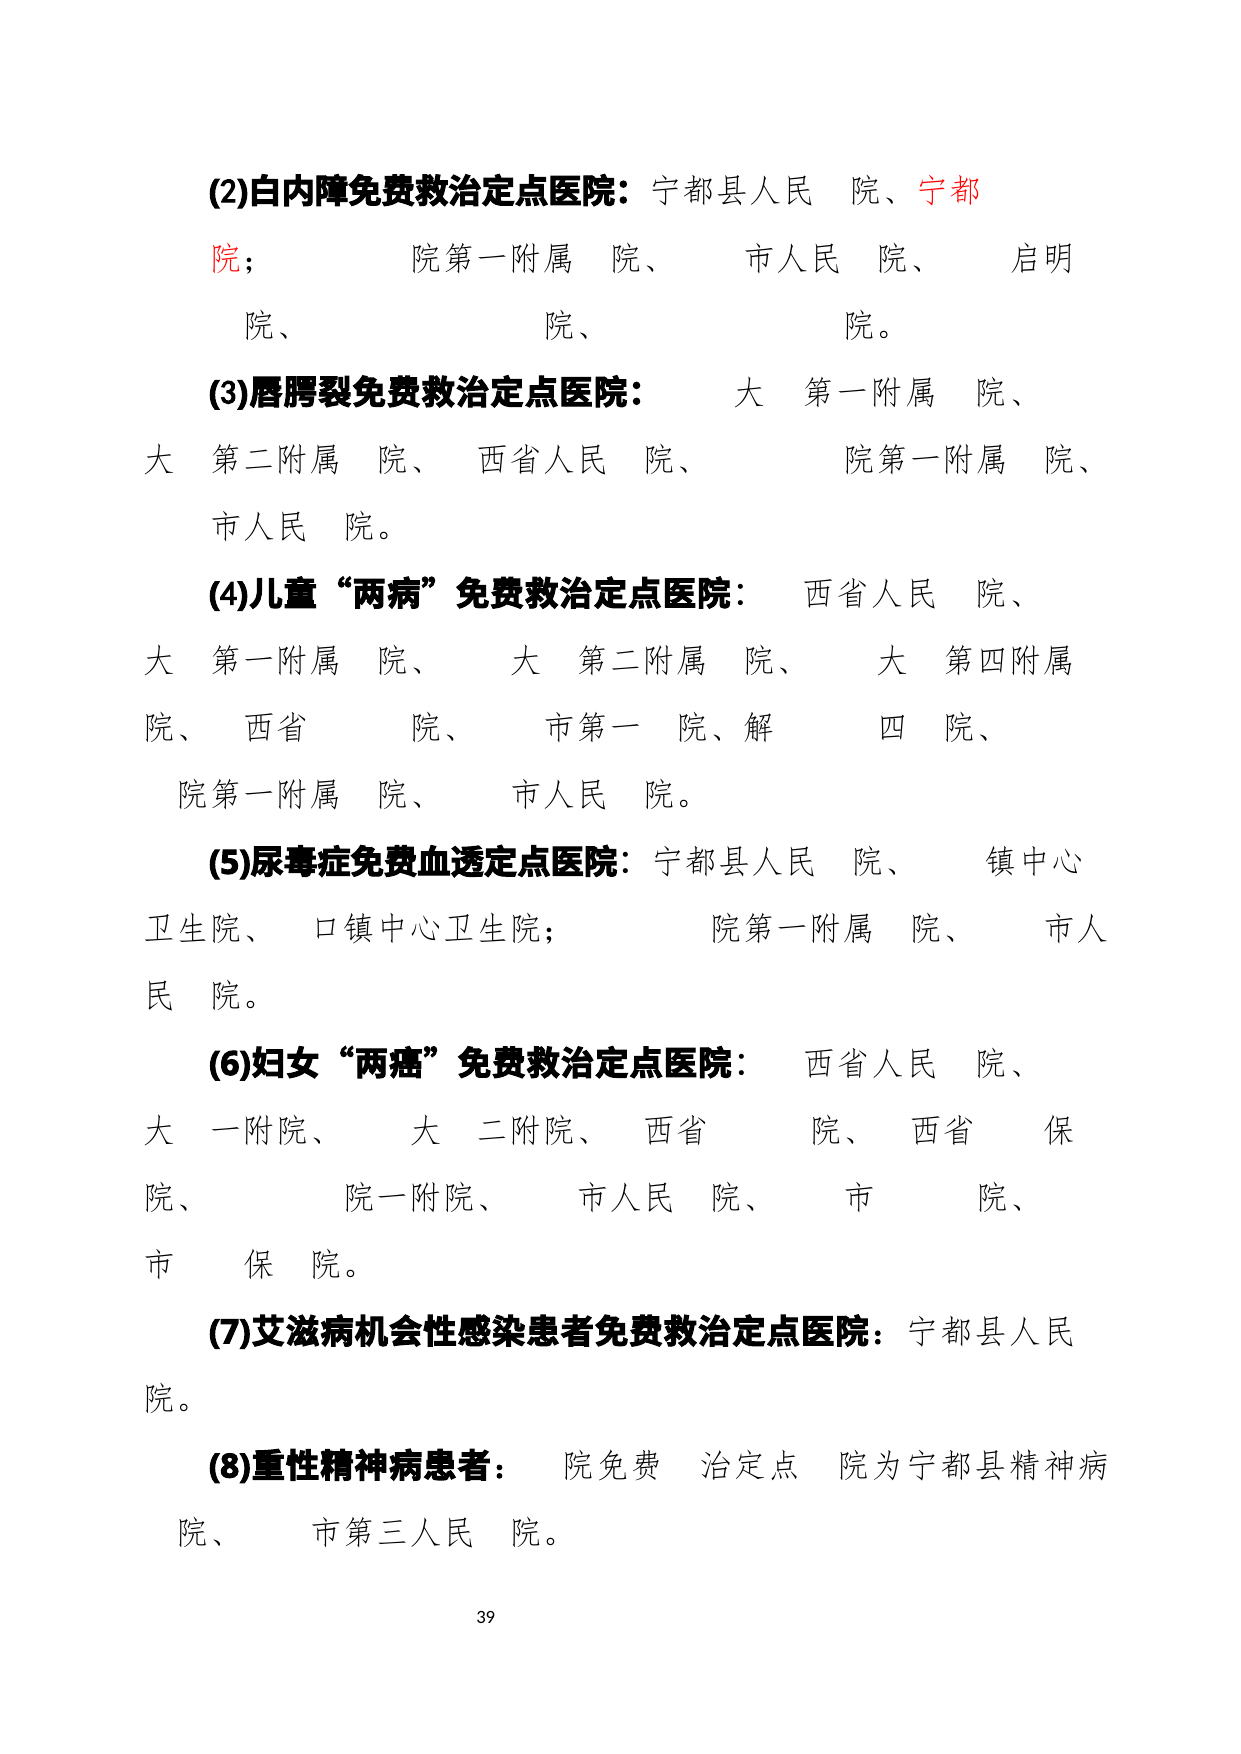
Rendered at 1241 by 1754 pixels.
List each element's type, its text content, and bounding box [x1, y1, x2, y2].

text (7)艾滋病机会性感染患者免费救治定点医院：宁都县人民医院。 [142, 1295, 1110, 1429]
text (6)妇女“两癌”免费救治定点医院：江西省人民医院、南昌大学一附院、南昌大学二附院、江西省肿瘤医院、江西省妇幼保健院、赣南医学院一附院、赣州市人民医院、赣州市肿瘤医院、赣州市妇幼保健院。 [142, 1027, 1110, 1295]
text (8)重性精神病患者：住院免费救治定点医院为宁都县精神病医院、赣州市第三人民医院。 [142, 1429, 1110, 1564]
text (2)白内障免费救治定点医院：宁都县人民医院、宁都爱尔眼科医院；赣南医学院第一附属医院、赣州市人民医院、赣州启明星眼科医院、赣州爱尔眼科医院、赣州华厦眼科医院。 [142, 155, 1110, 356]
text (5)尿毒症免费血透定点医院：宁都县人民医院、长胜镇中心卫生院、洛口镇中心卫生院；赣南医学院第一附属医院、赣州市人民医院。 [142, 826, 1110, 1027]
text (3)唇腭裂免费救治定点医院：南昌大学第一附属医院、南昌大学第二附属医院、江西省人民医院、赣南医学院第一附属医院、赣州市人民医院。 [142, 356, 1110, 557]
text (4)儿童“两病”免费救治定点医院：江西省人民医院、南昌大学第一附属医院、南昌大学第二附属医院、南昌大学第四附属医院、江西省儿童医院、南昌市第一医院、解放军九四医院、赣南医学院第一附属医院、赣州市人民医院。 [142, 557, 1110, 826]
